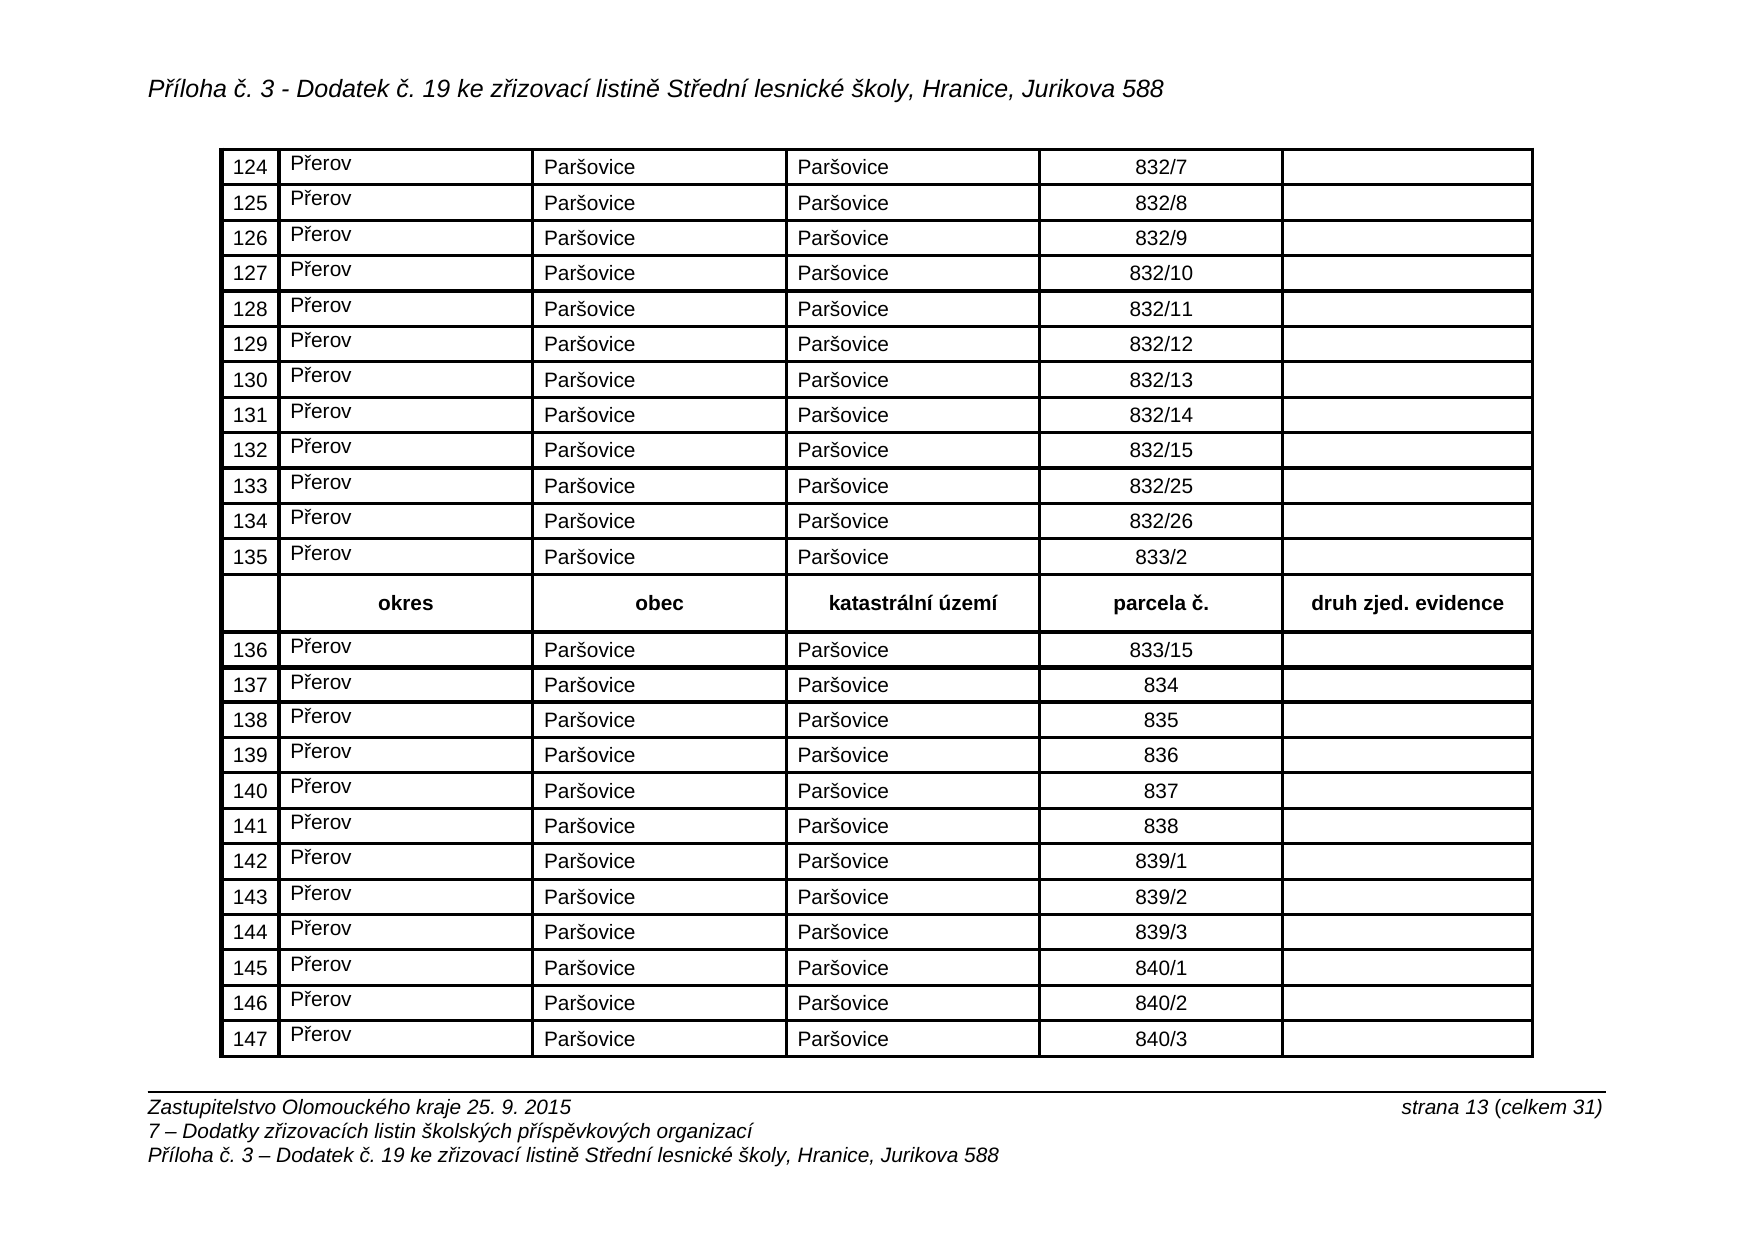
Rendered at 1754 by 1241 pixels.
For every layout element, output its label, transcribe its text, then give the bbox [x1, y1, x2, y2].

table_cell Paršovice [534, 363, 785, 396]
table_cell Paršovice [534, 470, 785, 502]
table_cell Paršovice [788, 704, 1038, 736]
table_cell [1284, 916, 1531, 948]
table_cell [1284, 670, 1531, 700]
table_cell [1284, 987, 1531, 1019]
table_cell [1284, 704, 1531, 736]
table_cell 834 [1041, 670, 1281, 700]
table_cell Přerov [281, 916, 531, 948]
table_cell Přerov [281, 363, 531, 396]
table_cell 839/1 [1041, 845, 1281, 877]
table_cell [1284, 222, 1531, 254]
table_cell Přerov [281, 186, 531, 218]
table_cell 132 [224, 434, 277, 466]
table_cell Přerov [281, 774, 531, 807]
table_cell 134 [224, 505, 277, 537]
table_cell 126 [224, 222, 277, 254]
table_cell [1284, 881, 1531, 913]
table_cell [1284, 399, 1531, 431]
table_cell 840/3 [1041, 1022, 1281, 1054]
table_cell Paršovice [534, 151, 785, 183]
table_cell [1284, 1022, 1531, 1054]
table_cell 840/1 [1041, 951, 1281, 984]
table_cell Paršovice [534, 1022, 785, 1054]
table_cell [1284, 186, 1531, 218]
table_cell 832/11 [1041, 293, 1281, 325]
table_cell Paršovice [788, 845, 1038, 877]
table_cell Paršovice [788, 293, 1038, 325]
table_cell 143 [224, 881, 277, 913]
table_cell Přerov [281, 399, 531, 431]
table_cell [1284, 151, 1531, 183]
table_cell 125 [224, 186, 277, 218]
table_cell Paršovice [534, 774, 785, 807]
table_cell Paršovice [788, 540, 1038, 573]
table_cell okres [281, 576, 531, 629]
table_cell Paršovice [534, 186, 785, 218]
table_cell Paršovice [788, 328, 1038, 360]
table_cell 139 [224, 739, 277, 771]
table_cell Přerov [281, 222, 531, 254]
table_cell 142 [224, 845, 277, 877]
table_cell Přerov [281, 670, 531, 700]
table_cell Paršovice [788, 881, 1038, 913]
table_cell 832/14 [1041, 399, 1281, 431]
table_cell Přerov [281, 257, 531, 289]
table_cell 127 [224, 257, 277, 289]
table_cell [1284, 434, 1531, 466]
table_cell 839/3 [1041, 916, 1281, 948]
table_cell Přerov [281, 951, 531, 984]
table_cell 138 [224, 704, 277, 736]
table_cell Paršovice [788, 151, 1038, 183]
table_cell 837 [1041, 774, 1281, 807]
table_cell Paršovice [788, 186, 1038, 218]
table_cell druh zjed. evidence [1284, 576, 1531, 629]
table_cell Paršovice [788, 634, 1038, 665]
table_cell obec [534, 576, 785, 629]
table_cell Přerov [281, 810, 531, 842]
table_cell Paršovice [534, 293, 785, 325]
table_cell Paršovice [534, 951, 785, 984]
table_cell 147 [224, 1022, 277, 1054]
table_cell 140 [224, 774, 277, 807]
table_cell Paršovice [788, 399, 1038, 431]
table_cell [1284, 634, 1531, 665]
table_cell Paršovice [534, 257, 785, 289]
table_cell 832/12 [1041, 328, 1281, 360]
table_cell [1284, 328, 1531, 360]
table_cell Přerov [281, 739, 531, 771]
table_cell [1284, 363, 1531, 396]
table_cell Paršovice [534, 634, 785, 665]
table_cell 835 [1041, 704, 1281, 736]
table_cell Paršovice [788, 774, 1038, 807]
table_cell [1284, 540, 1531, 573]
table_cell 838 [1041, 810, 1281, 842]
table_cell Paršovice [534, 505, 785, 537]
table_cell Paršovice [534, 881, 785, 913]
table_cell Paršovice [788, 222, 1038, 254]
table_cell 833/15 [1041, 634, 1281, 665]
table_cell Paršovice [788, 951, 1038, 984]
table_cell Paršovice [788, 916, 1038, 948]
table_cell Přerov [281, 1022, 531, 1054]
table_cell Přerov [281, 540, 531, 573]
table_cell 832/7 [1041, 151, 1281, 183]
table_cell Přerov [281, 634, 531, 665]
table_cell [1284, 810, 1531, 842]
table_cell Paršovice [788, 434, 1038, 466]
table_cell 832/9 [1041, 222, 1281, 254]
table_cell Přerov [281, 845, 531, 877]
table_cell 832/26 [1041, 505, 1281, 537]
table_cell [1284, 505, 1531, 537]
table_cell 141 [224, 810, 277, 842]
table_cell Paršovice [534, 222, 785, 254]
table_cell 832/25 [1041, 470, 1281, 502]
table_cell Paršovice [534, 540, 785, 573]
table_cell 832/8 [1041, 186, 1281, 218]
table_cell 124 [224, 151, 277, 183]
table_cell Paršovice [534, 704, 785, 736]
table_cell Paršovice [788, 1022, 1038, 1054]
table_cell 833/2 [1041, 540, 1281, 573]
table_cell Přerov [281, 293, 531, 325]
table_cell Přerov [281, 470, 531, 502]
table_cell Přerov [281, 151, 531, 183]
table_cell 137 [224, 670, 277, 700]
table_cell Paršovice [788, 505, 1038, 537]
table_cell Paršovice [534, 987, 785, 1019]
table_cell 136 [224, 634, 277, 665]
table_cell [1284, 739, 1531, 771]
table_cell Přerov [281, 328, 531, 360]
table_cell Paršovice [788, 810, 1038, 842]
table_cell Přerov [281, 704, 531, 736]
table_cell 131 [224, 399, 277, 431]
table_cell 836 [1041, 739, 1281, 771]
table_cell Přerov [281, 881, 531, 913]
table_cell Paršovice [534, 434, 785, 466]
table_cell [1284, 470, 1531, 502]
table_cell 832/13 [1041, 363, 1281, 396]
table_cell 130 [224, 363, 277, 396]
table_cell 135 [224, 540, 277, 573]
table_cell 129 [224, 328, 277, 360]
table_cell 839/2 [1041, 881, 1281, 913]
table_cell Paršovice [534, 739, 785, 771]
table_cell 832/15 [1041, 434, 1281, 466]
table_cell 144 [224, 916, 277, 948]
table_cell Paršovice [534, 399, 785, 431]
table_cell [224, 576, 277, 629]
table_cell Paršovice [534, 670, 785, 700]
table_cell Paršovice [534, 328, 785, 360]
table_cell 146 [224, 987, 277, 1019]
table_cell katastrální území [788, 576, 1038, 629]
table_cell Paršovice [788, 257, 1038, 289]
table_cell Paršovice [534, 810, 785, 842]
table_cell parcela č. [1041, 576, 1281, 629]
table_cell Paršovice [534, 916, 785, 948]
table_cell 840/2 [1041, 987, 1281, 1019]
table_cell [1284, 774, 1531, 807]
table_cell Paršovice [788, 739, 1038, 771]
table_cell [1284, 293, 1531, 325]
table_cell Paršovice [788, 670, 1038, 700]
table_cell Paršovice [788, 470, 1038, 502]
table_cell [1284, 951, 1531, 984]
table_cell Paršovice [534, 845, 785, 877]
table_cell 128 [224, 293, 277, 325]
table_cell [1284, 257, 1531, 289]
table_cell Paršovice [788, 987, 1038, 1019]
table_cell Přerov [281, 434, 531, 466]
table_cell Přerov [281, 505, 531, 537]
table_cell 832/10 [1041, 257, 1281, 289]
table_cell 133 [224, 470, 277, 502]
table_cell [1284, 845, 1531, 877]
table_cell 145 [224, 951, 277, 984]
table_cell Přerov [281, 987, 531, 1019]
table_cell Paršovice [788, 363, 1038, 396]
